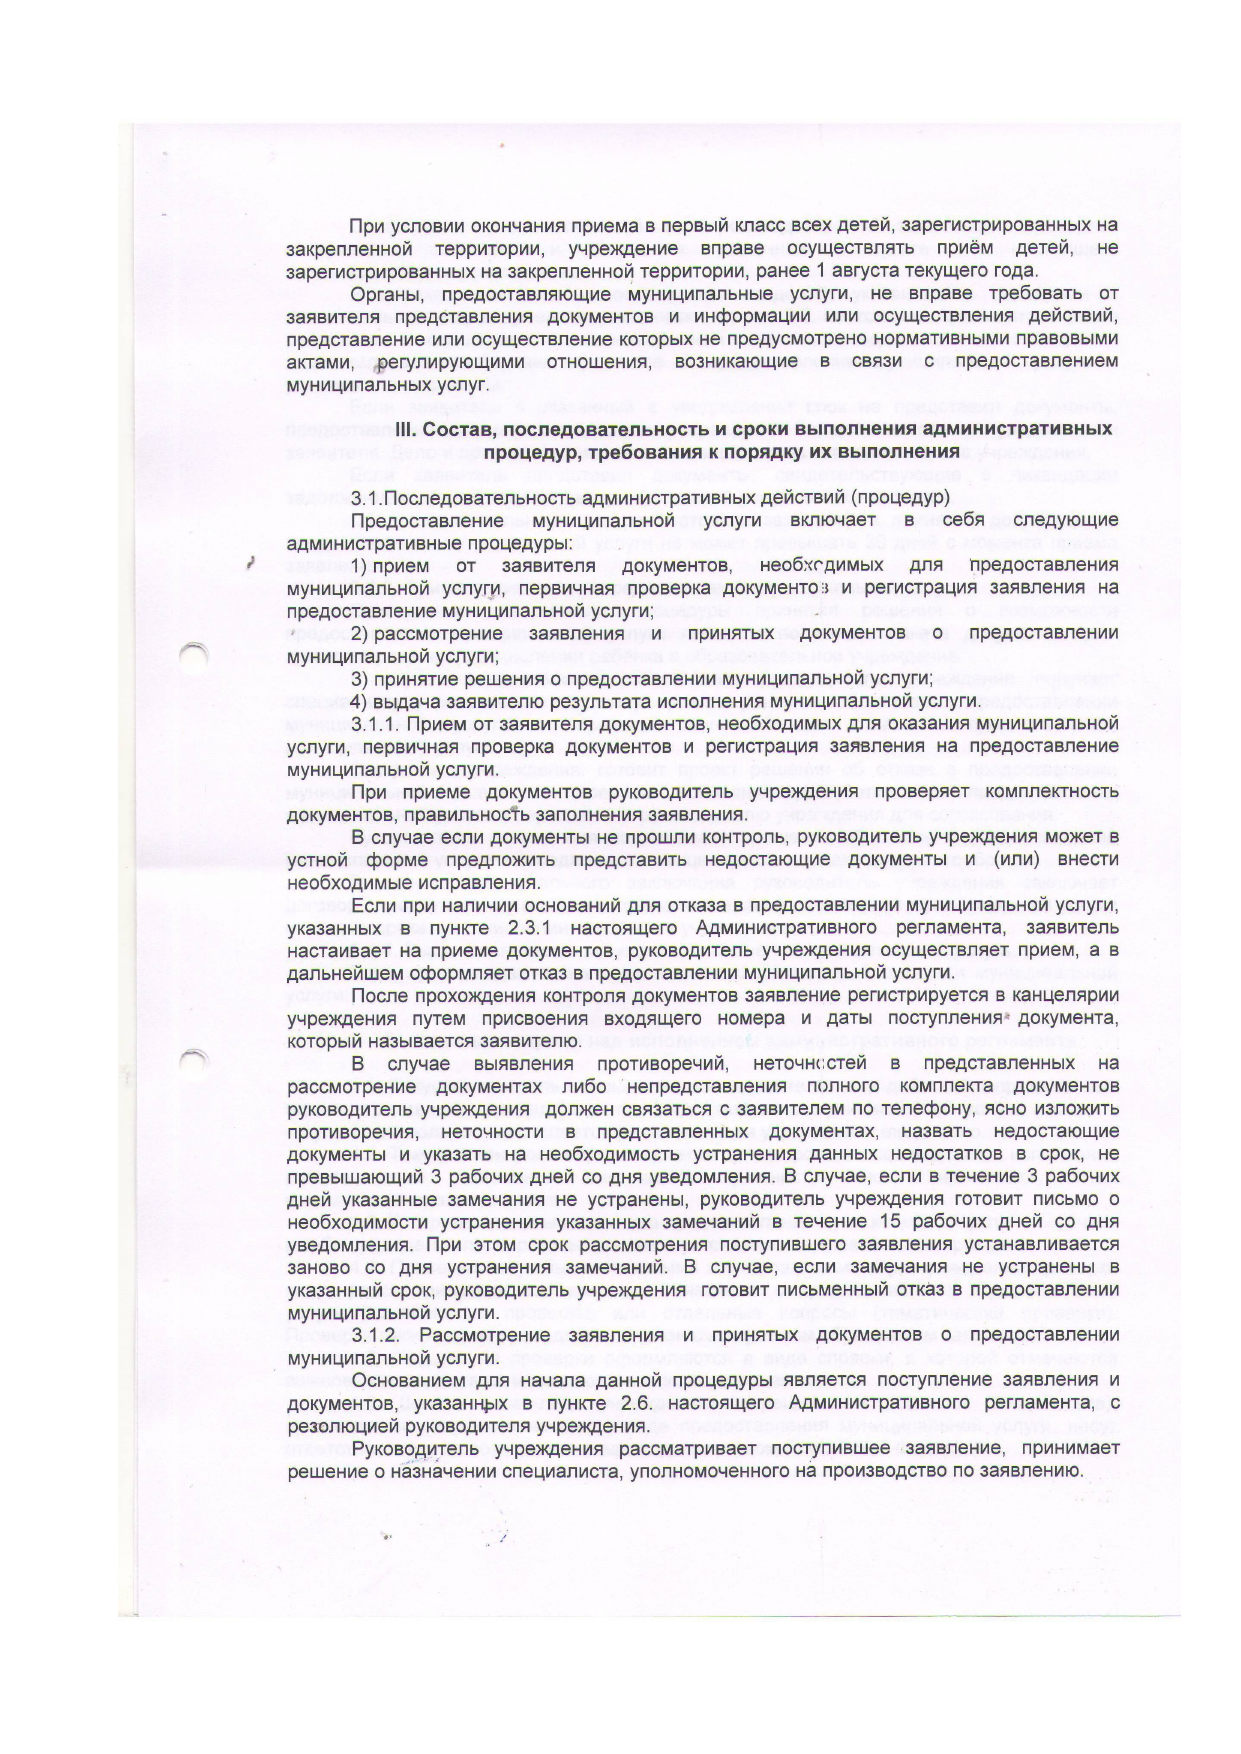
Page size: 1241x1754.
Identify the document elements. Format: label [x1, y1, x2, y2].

picture [118, 118, 1181, 1622]
